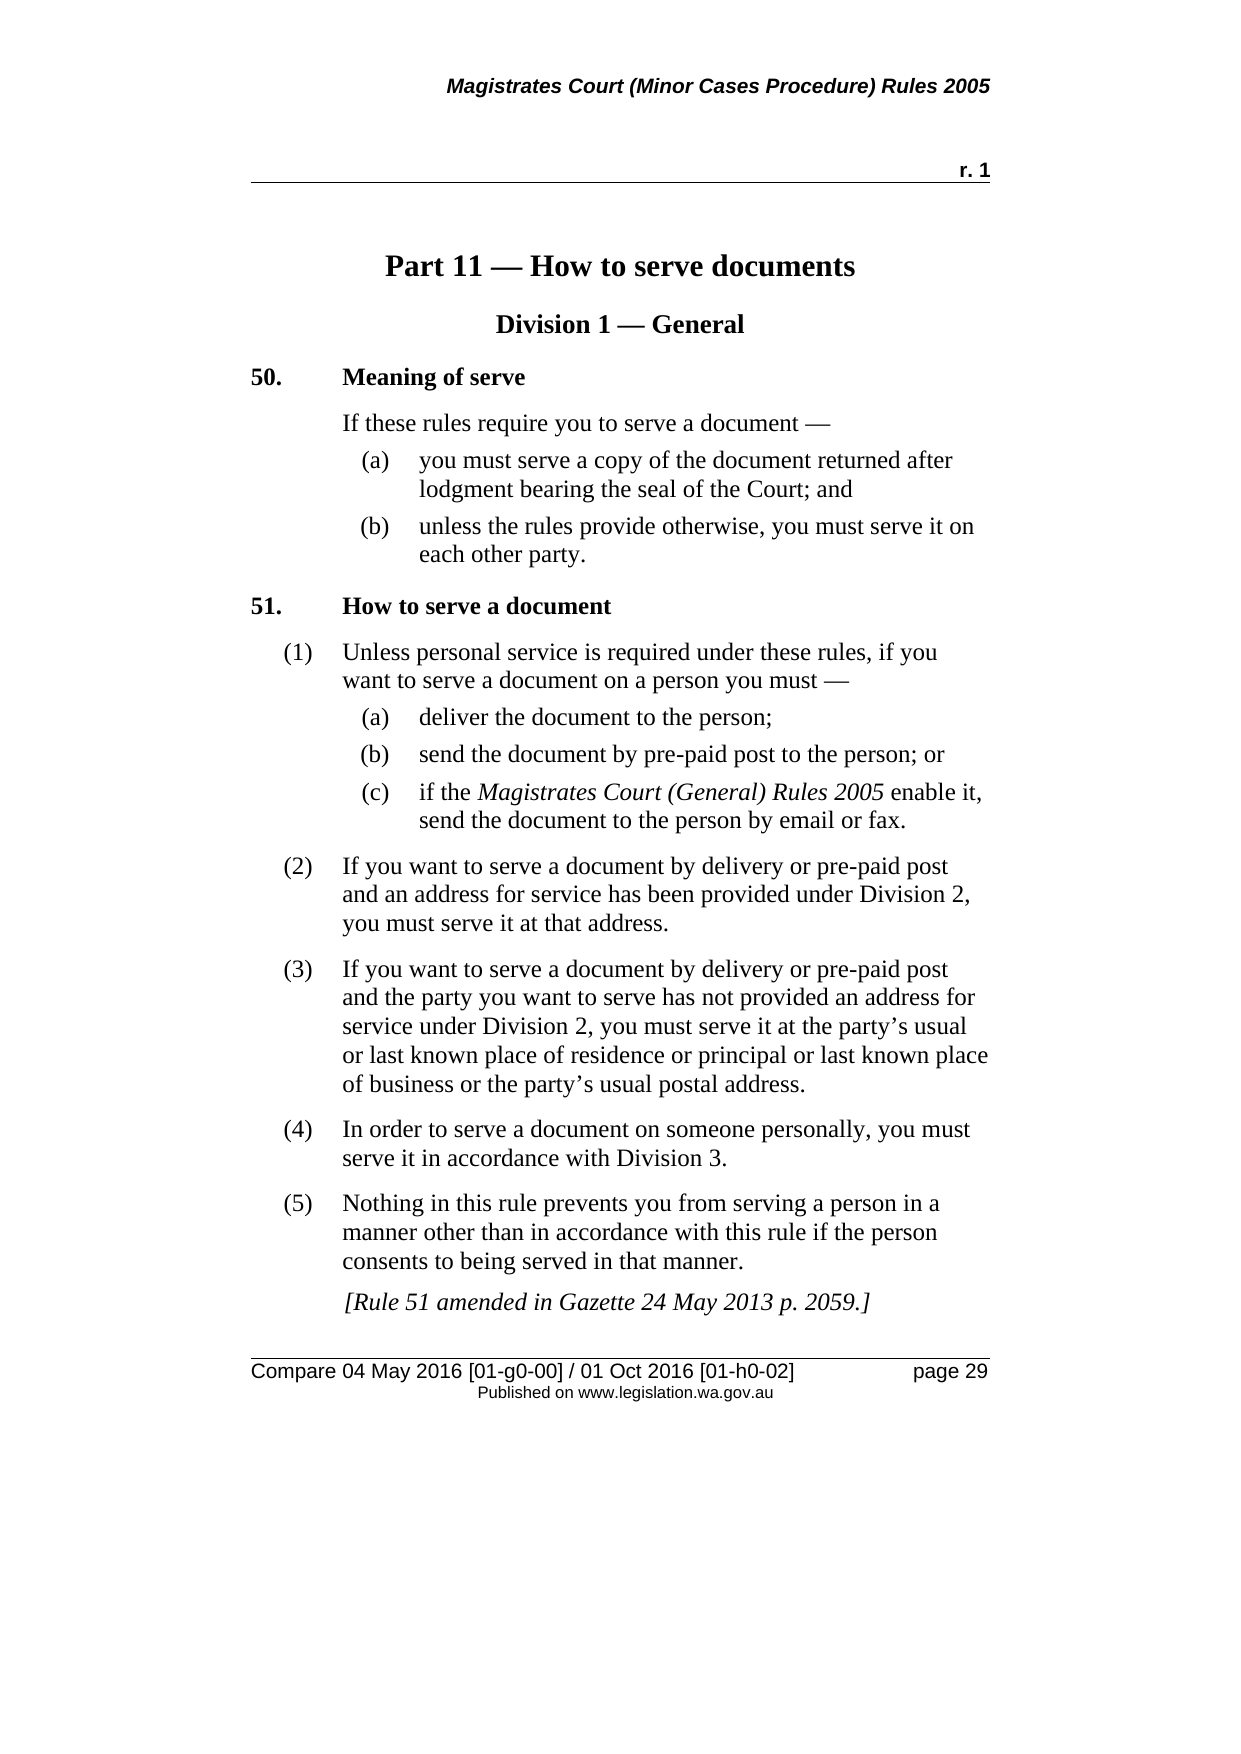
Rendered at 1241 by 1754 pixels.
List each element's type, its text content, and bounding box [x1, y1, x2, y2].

text If these rules require you to serve a document — [251, 408, 990, 437]
text (4) In order to serve a document on someone personally, you must serve it in accordance with Division 3. [251, 1114, 990, 1172]
subtitle 51. How to serve a document [251, 591, 990, 620]
text (a) deliver the document to the person; [251, 702, 990, 731]
text (b) send the document by pre-paid post to the person; or [251, 739, 990, 768]
text (3) If you want to serve a document by delivery or pre-paid post and the party you want to serve has not provided an address for service under Division 2, you must serve it at the party’s usual or last known place of residence or principal or last known place of business or the party’s usual postal address. [251, 954, 990, 1097]
subtitle 50. Meaning of serve [251, 362, 990, 391]
text (5) Nothing in this rule prevents you from serving a person in a manner other than in accordance with this rule if the person consents to being served in that manner. [251, 1188, 990, 1274]
text (1) Unless personal service is required under these rules, if you want to serve a document on a person you must — [251, 637, 990, 694]
subtitle Part 11 — How to serve documents [251, 247, 990, 283]
text (b) unless the rules provide otherwise, you must serve it on each other party. [251, 511, 990, 568]
text (c) if the (General) Rules 2005 enable it, send the document to the person by email or fax. [251, 777, 990, 834]
text [Rule 51 amended in Gazette 24 May 2013 p. 2059.] [251, 1287, 990, 1316]
subtitle Division 1 — General [251, 308, 990, 339]
text (2) If you want to serve a document by delivery or pre-paid post and an address for service has been provided under Division 2, you must serve it at that address. [251, 851, 990, 937]
text (a) you must serve a copy of the document returned after lodgment bearing the seal of the Court; and [251, 445, 990, 502]
